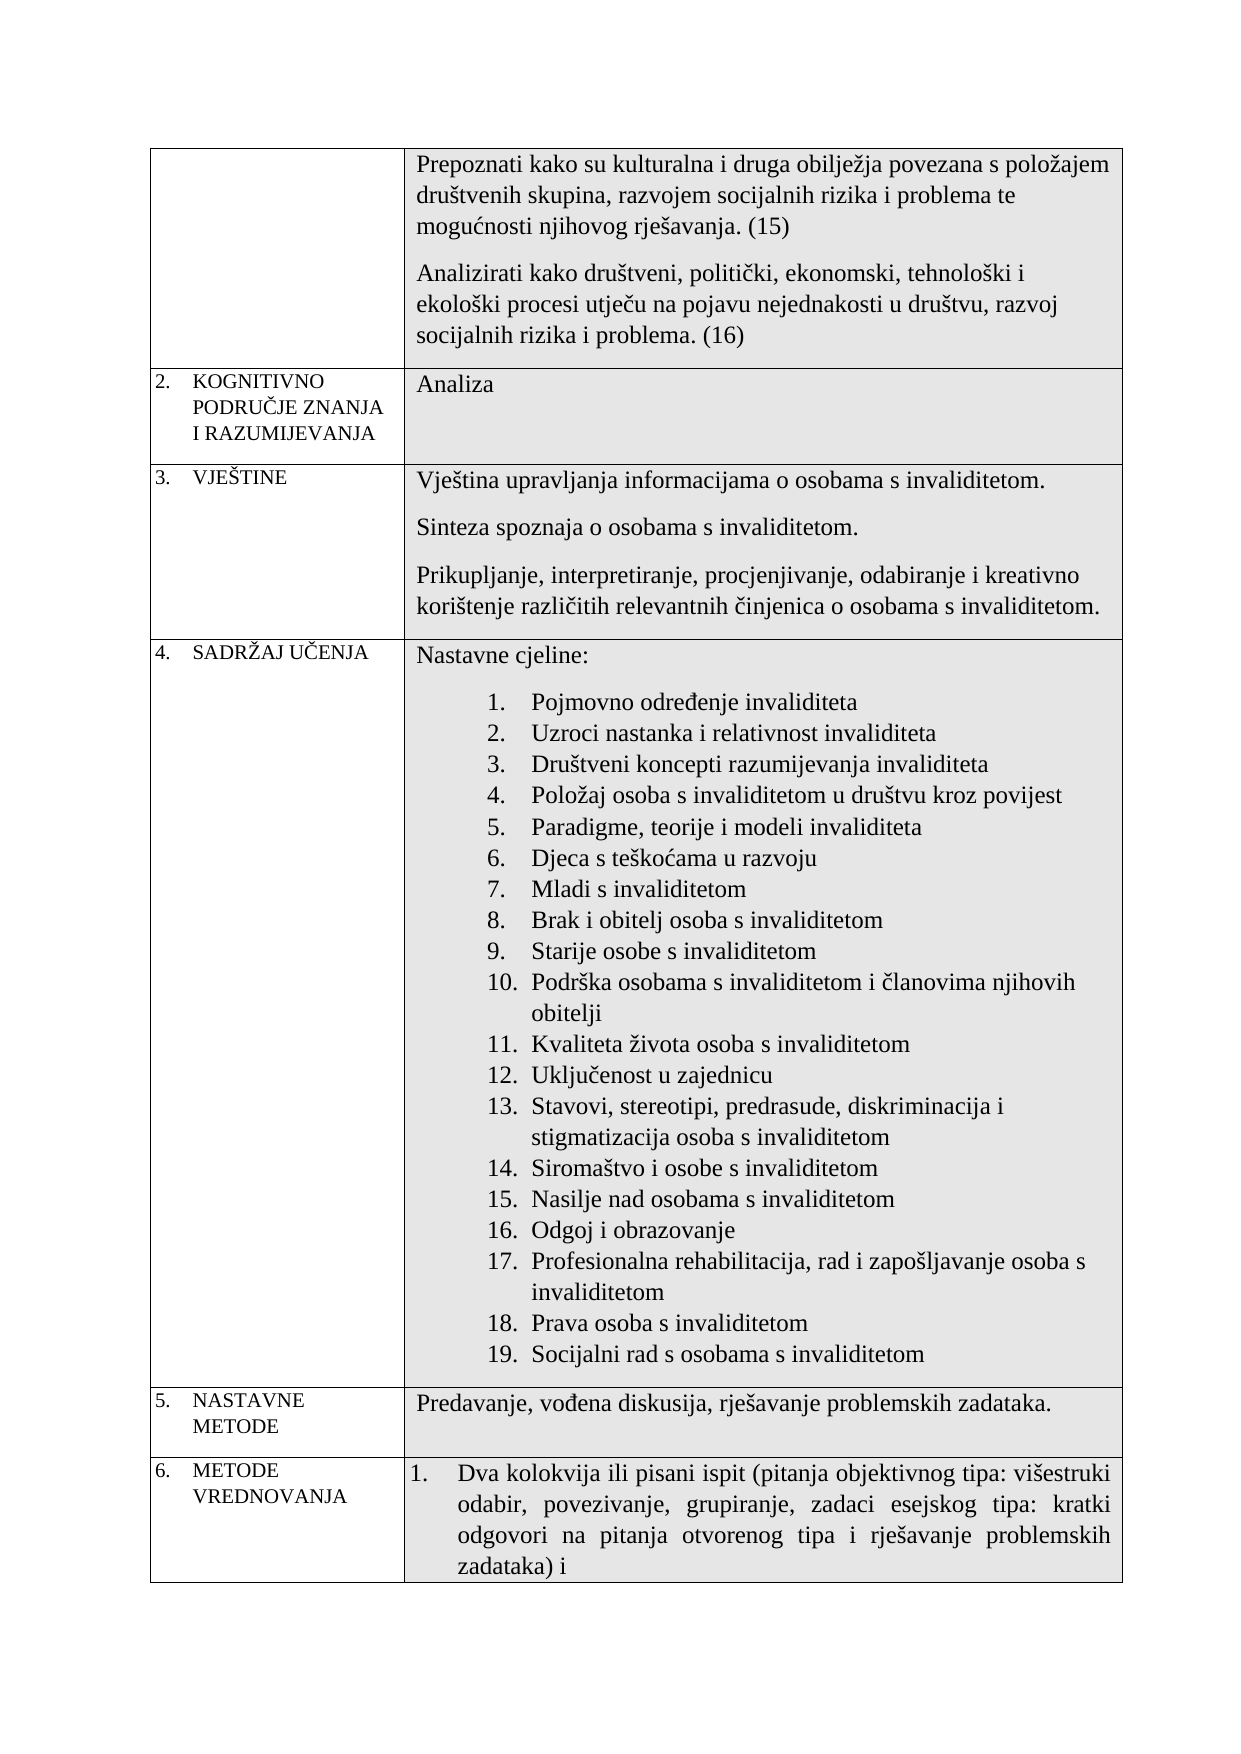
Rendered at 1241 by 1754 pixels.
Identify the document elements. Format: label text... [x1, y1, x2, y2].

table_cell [151, 149, 404, 368]
table_cell NASTAVNE METODE [151, 1388, 404, 1457]
table_cell Nastavne cjeline: Pojmovno određenje invaliditeta Uzroci nastanka i relativnost invaliditeta Društveni koncepti razumijevanja invaliditeta Položaj osoba s invaliditetom u društvu kroz povijest Paradigme, teorije i modeli invaliditeta Djeca s teškoćama u razvoju Mladi s invaliditetom Brak i obitelj osoba s invaliditetom Starije osobe s invaliditetom Podrška osobama s invaliditetom i članovima njihovih obitelji Kvaliteta života osoba s invaliditetom Uključenost u zajednicu Stavovi, stereotipi, predrasude, diskriminacija i stigmatizacija osoba s invaliditetom Siromaštvo i osobe s invaliditetom Nasilje nad osobama s invaliditetom Odgoj i obrazovanje Profesionalna rehabilitacija, rad i zapošljavanje osoba s invaliditetom Prava osoba s invaliditetom Socijalni rad s osobama s invaliditetom [405, 640, 1122, 1387]
table_cell Vještina upravljanja informacijama o osobama s invaliditetom. Sinteza spoznaja o osobama s invaliditetom. Prikupljanje, interpretiranje, procjenjivanje, odabiranje i kreativno korištenje različitih relevantnih činjenica o osobama s invaliditetom. [405, 465, 1122, 639]
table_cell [405, 149, 1122, 368]
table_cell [405, 1458, 1122, 1582]
table_cell VJEŠTINE [151, 465, 404, 639]
table_cell Predavanje, vođena diskusija, rješavanje problemskih zadataka. [405, 1388, 1122, 1457]
table_cell Analiza [405, 369, 1122, 464]
table_cell KOGNITIVNO PODRUČJE ZNANJA I RAZUMIJEVANJA [151, 369, 404, 464]
table_cell SADRŽAJ UČENJA [151, 640, 404, 1387]
table_cell METODE VREDNOVANJA [151, 1458, 404, 1582]
